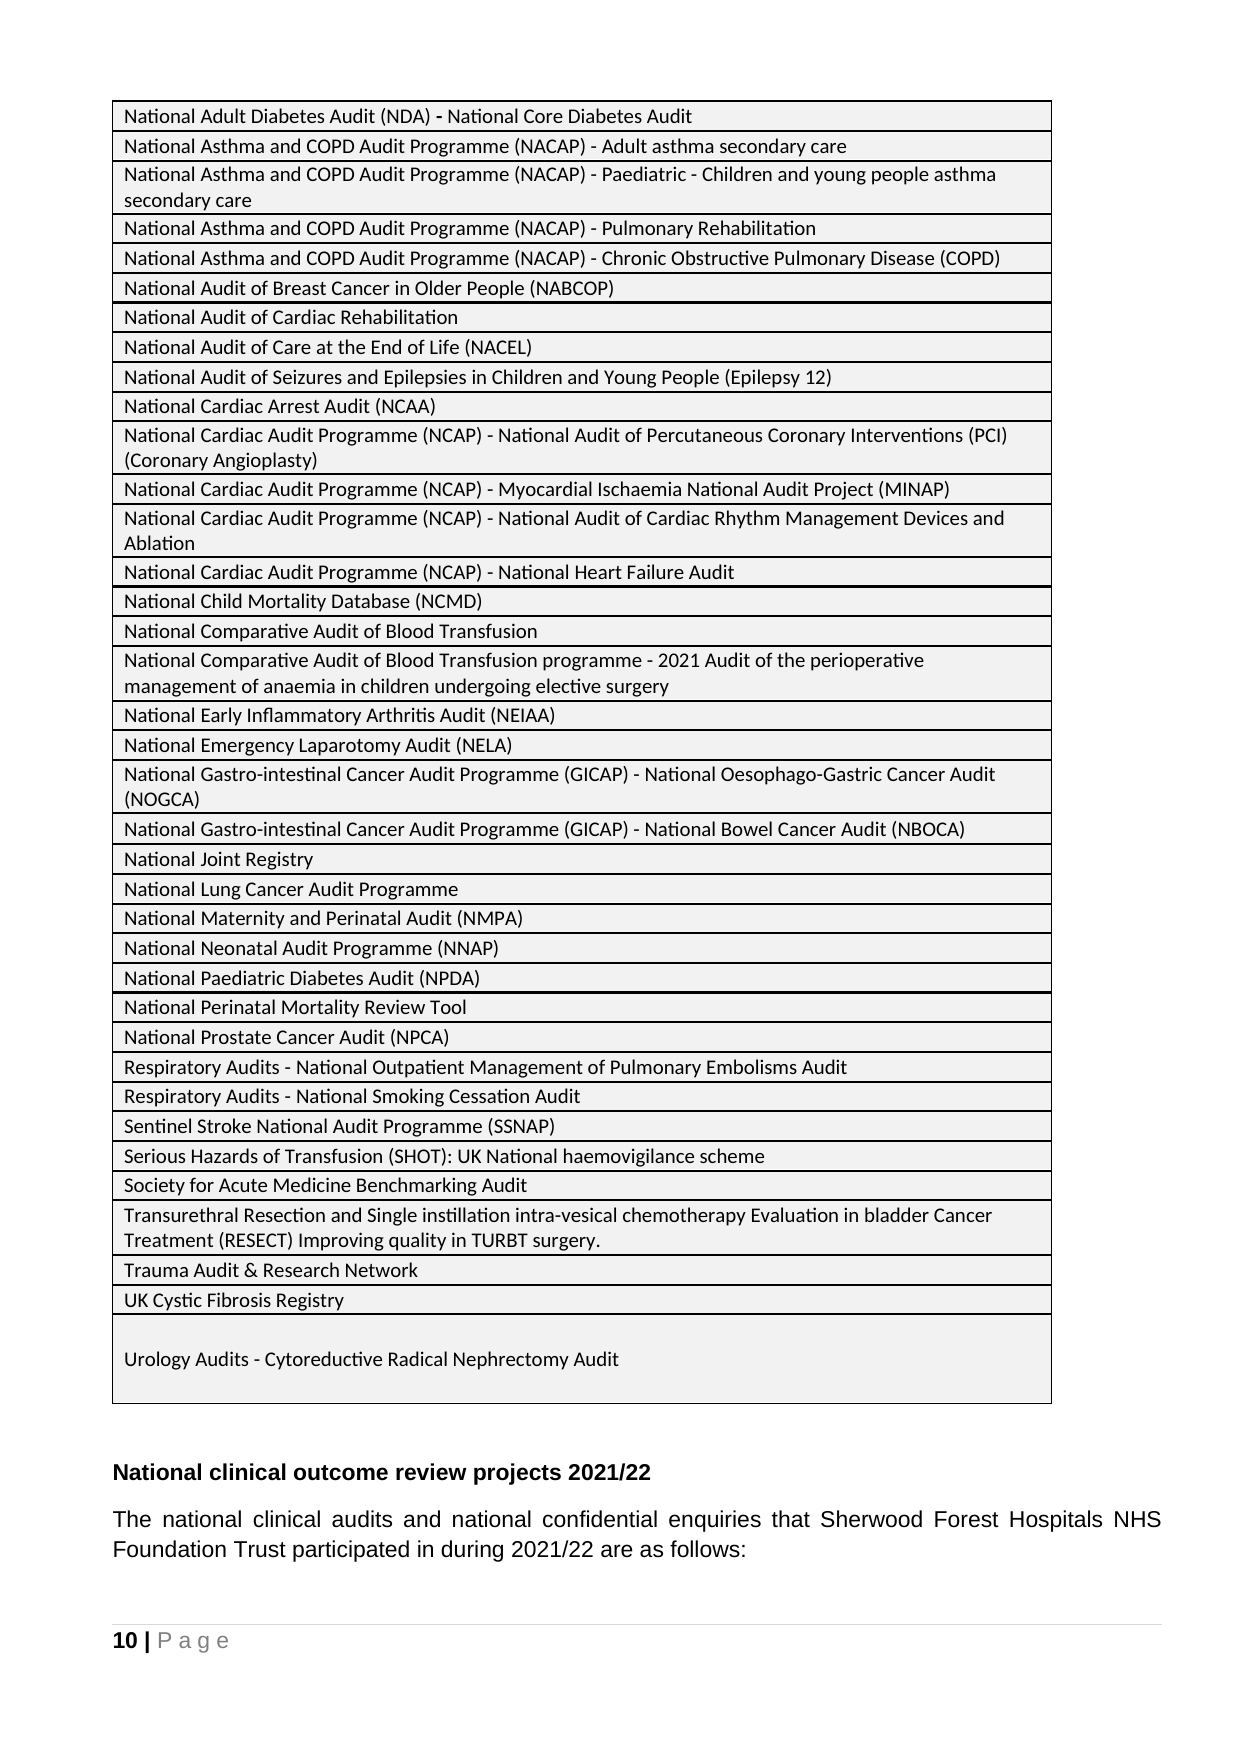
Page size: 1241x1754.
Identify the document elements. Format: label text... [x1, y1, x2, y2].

table_cell National Emergency Laparotomy Audit (NELA) [113, 731, 1051, 759]
table_cell Urology Audits - Cytoreductive Radical Nephrectomy Audit [113, 1315, 1051, 1402]
table_cell National Comparative Audit of Blood Transfusion programme - 2021 Audit of the perioperative management of anaemia in children undergoing elective surgery [113, 647, 1051, 699]
table_cell National Cardiac Audit Programme (NCAP) - National Heart Failure Audit [113, 558, 1051, 585]
table_cell National Audit of Seizures and Epilepsies in Children and Young People (Epilepsy 12) [113, 363, 1051, 391]
table_cell Respiratory Audits - National Outpatient Management of Pulmonary Embolisms Audit [113, 1053, 1051, 1081]
table_cell Serious Hazards of Transfusion (SHOT): UK National haemovigilance scheme [113, 1142, 1051, 1169]
table_cell Sentinel Stroke National Audit Programme (SSNAP) [113, 1112, 1051, 1140]
table_cell National Audit of Cardiac Rehabilitation [113, 304, 1051, 331]
table_cell National Comparative Audit of Blood Transfusion [113, 617, 1051, 645]
table_cell Transurethral Resection and Single instillation intra-vesical chemotherapy Evaluation in bladder Cancer Treatment (RESECT) Improving quality in TURBT surgery. [113, 1201, 1051, 1254]
table_cell National Cardiac Audit Programme (NCAP) - Myocardial Ischaemia National Audit Project (MINAP) [113, 475, 1051, 503]
table_cell National Neonatal Audit Programme (NNAP) [113, 934, 1051, 962]
text National clinical outcome review projects 2021/22 [112, 1458, 1162, 1485]
table_cell National Prostate Cancer Audit (NPCA) [113, 1023, 1051, 1051]
table_cell National Audit of Care at the End of Life (NACEL) [113, 333, 1051, 361]
table_cell National Perinatal Mortality Review Tool [113, 994, 1051, 1021]
table_cell National Joint Registry [113, 845, 1051, 873]
table_cell National Gastro-intestinal Cancer Audit Programme (GICAP) - National Bowel Cancer Audit (NBOCA) [113, 814, 1051, 843]
table_cell National Asthma and COPD Audit Programme (NACAP) - Paediatric - Children and young people asthma secondary care [113, 162, 1051, 212]
table_cell National Asthma and COPD Audit Programme (NACAP) - Chronic Obstructive Pulmonary Disease (COPD) [113, 244, 1051, 272]
table_cell UK Cystic Fibrosis Registry [113, 1286, 1051, 1313]
text The national clinical audits and national confidential enquiries that Sherwood Forest Hospitals NHS Foundation Trust participated in during 2021/22 are as follows: [112, 1506, 1162, 1562]
table_cell National Child Mortality Database (NCMD) [113, 588, 1051, 615]
table_cell National Paediatric Diabetes Audit (NPDA) [113, 964, 1051, 991]
table_cell National Audit of Breast Cancer in Older People (NABCOP) [113, 274, 1051, 301]
table_cell National Early Inflammatory Arthritis Audit (NEIAA) [113, 702, 1051, 729]
table_cell National Maternity and Perinatal Audit (NMPA) [113, 905, 1051, 932]
table_cell Society for Acute Medicine Benchmarking Audit [113, 1172, 1051, 1199]
table_cell National Asthma and COPD Audit Programme (NACAP) - Pulmonary Rehabilitation [113, 215, 1051, 242]
table_cell National Cardiac Audit Programme (NCAP) - National Audit of Percutaneous Coronary Interventions (PCI) (Coronary Angioplasty) [113, 422, 1051, 473]
table_cell National Gastro-intestinal Cancer Audit Programme (GICAP) - National Oesophago-Gastric Cancer Audit (NOGCA) [113, 761, 1051, 812]
table_cell National Cardiac Arrest Audit (NCAA) [113, 393, 1051, 420]
table_cell Respiratory Audits - National Smoking Cessation Audit [113, 1083, 1051, 1110]
table_cell National Lung Cancer Audit Programme [113, 875, 1051, 902]
table_cell National Cardiac Audit Programme (NCAP) - National Audit of Cardiac Rhythm Management Devices and Ablation [113, 505, 1051, 556]
table_cell National Asthma and COPD Audit Programme (NACAP) - Adult asthma secondary care [113, 132, 1051, 159]
table_cell Trauma Audit & Research Network [113, 1256, 1051, 1284]
table_cell National Adult Diabetes Audit (NDA) - National Core Diabetes Audit [113, 102, 1051, 130]
